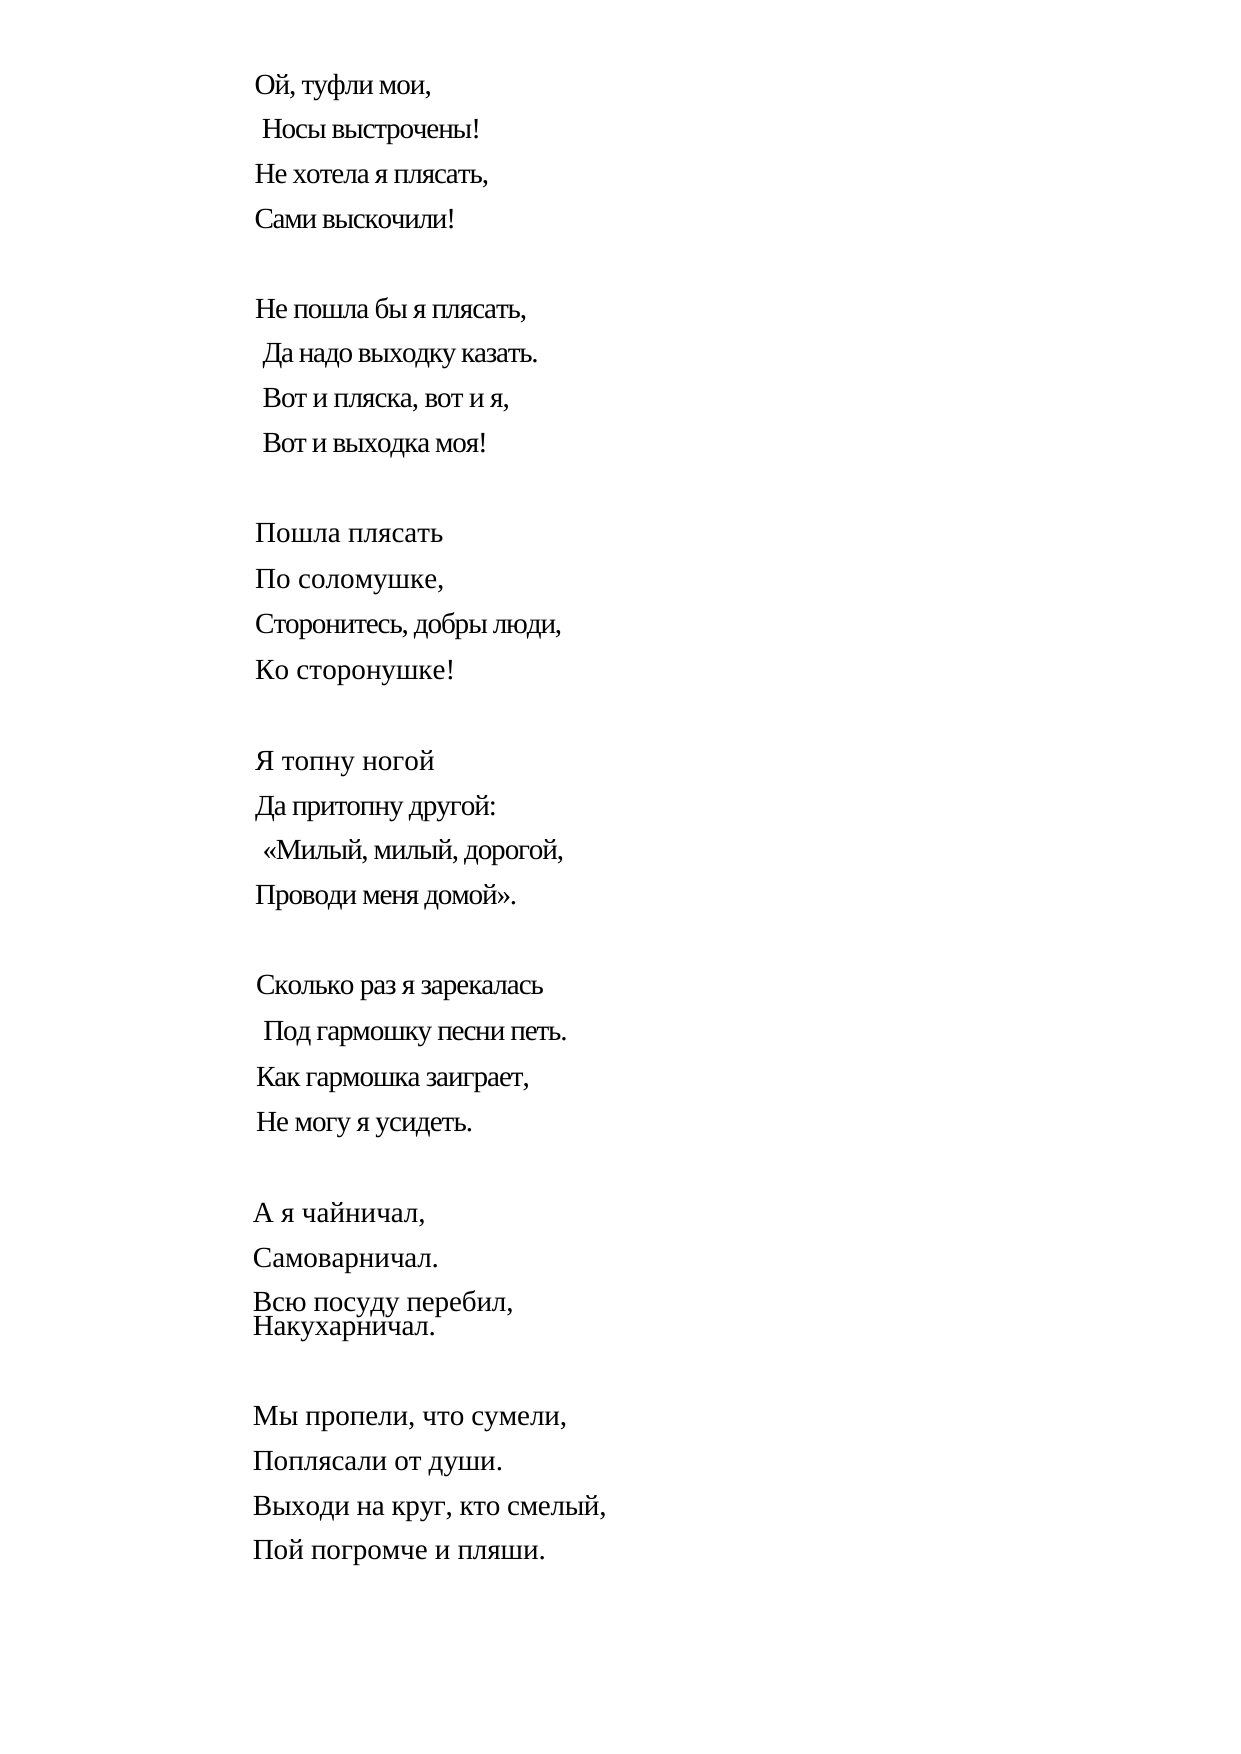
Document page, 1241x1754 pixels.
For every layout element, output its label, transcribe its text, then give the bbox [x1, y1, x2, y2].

text Ой, туфли мои, [254, 75, 334, 99]
text Вот и выходка моя! [255, 433, 940, 457]
text Выходи на круг, кто смелый, [253, 1496, 997, 1520]
text Не пошла бы я плясать, [255, 299, 940, 323]
text Самоварничал. [253, 1248, 913, 1272]
text Пой погромче и пляши. [253, 1541, 997, 1564]
text Всю посуду перебил, Накухарничал. [253, 1293, 913, 1341]
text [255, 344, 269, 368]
text Не хотела я плясать, [254, 164, 940, 188]
text Сколько раз я зарекалась [256, 975, 985, 1000]
text Под гармошку песни петь. [256, 1021, 985, 1045]
text Ой, туфли мои, [337, 75, 940, 99]
text «Милый, милый, дорогой, [255, 841, 985, 864]
text А я чайничал, [253, 1203, 913, 1227]
text Да притопну другой: [272, 796, 985, 820]
text Ко сторонушке! [255, 660, 985, 684]
text Да надо выходку казать. [279, 344, 940, 368]
text Я топну ногой [255, 751, 985, 775]
text Как гармошка заиграет, [256, 1066, 985, 1091]
text Сторонитесь, добры люди, [255, 614, 985, 639]
text Мы пропели, что сумели, [253, 1406, 997, 1430]
text Поплясали от души. [253, 1451, 997, 1475]
text Не могу я усидеть. [256, 1112, 985, 1137]
text Сами выскочили! [254, 209, 940, 233]
text Пошла плясать [255, 523, 985, 548]
text Носы выстрочены! [254, 120, 940, 144]
text По соломушке, [255, 568, 985, 593]
text Проводи меня домой». [255, 885, 985, 909]
text Вот и пляска, вот и я, [255, 388, 940, 412]
